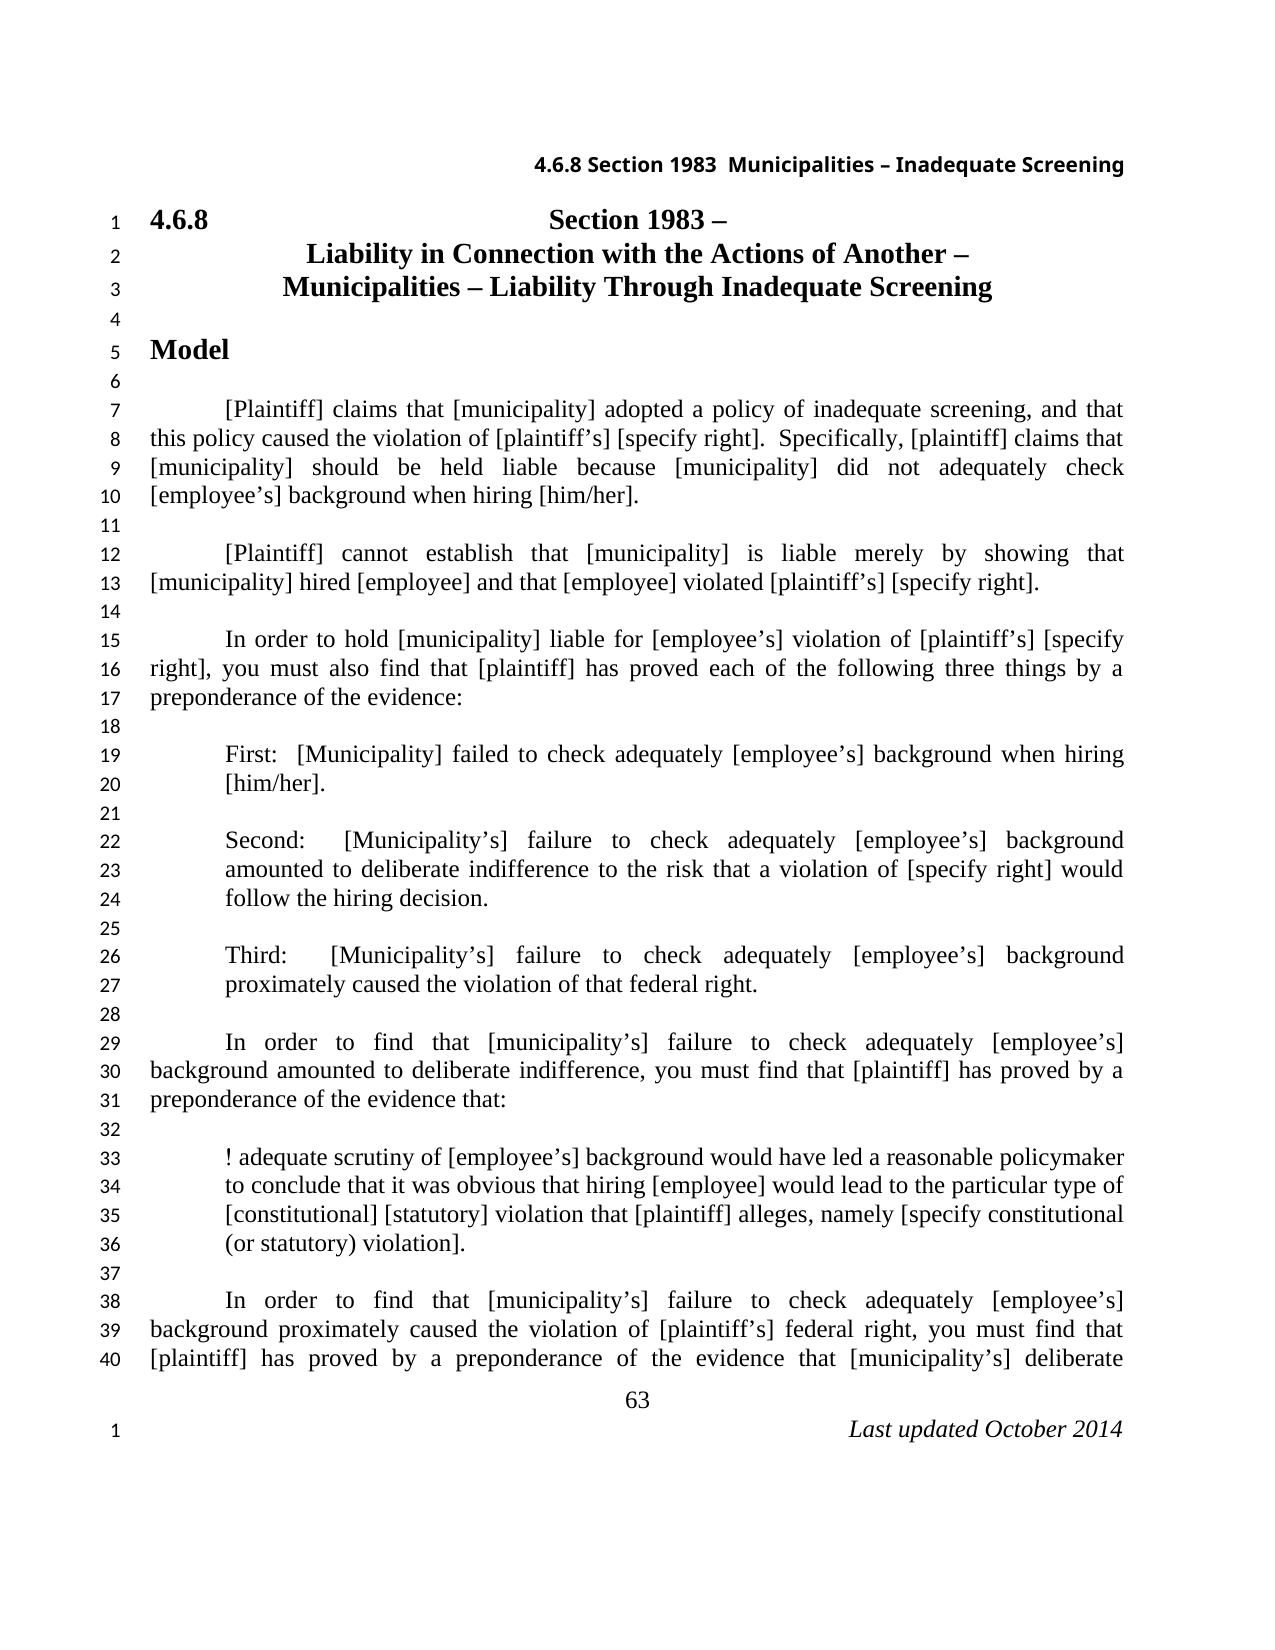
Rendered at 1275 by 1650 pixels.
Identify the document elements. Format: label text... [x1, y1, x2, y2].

text Municipalities – Liability Through Inadequate Screening [150, 269, 1125, 303]
text Liability in Connection with the Actions of Another – [150, 236, 1125, 269]
text In order to find that [municipality’s] failure to check adequately [employee’s] background amounted to deliberate indifference, you must find that [plaintiff] has proved by a preponderance of the evidence that: [150, 1027, 1125, 1113]
text First: [Municipality] failed to check adequately [employee’s] background when hiring [him/her]. [225, 739, 1125, 797]
text [Plaintiff] claims that [municipality] adopted a policy of inadequate screening, and that this policy caused the violation of [plaintiff’s] [specify right]. Specifically, [plaintiff] claims that [municipality] should be held liable because [municipality] did not adequately check [employee’s] background when hiring [him/her]. [150, 394, 1125, 509]
text 4.6.8 Section 1983 – [150, 202, 1125, 236]
text Second: [Municipality’s] failure to check adequately [employee’s] background amounted to deliberate indifference to the risk that a violation of [specify right] would follow the hiring decision. [225, 825, 1125, 912]
text Model [150, 332, 1125, 365]
text Third: [Municipality’s] failure to check adequately [employee’s] background proximately caused the violation of that federal right. [225, 940, 1125, 998]
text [150, 1285, 1125, 1372]
text adequate scrutiny of [employee’s] background would have led a reasonable policymaker to conclude that it was obvious that hiring [employee] would lead to the particular type of [constitutional] [statutory] violation that [plaintiff] alleges, namely [specify constitutional (or statutory) violation]. [225, 1142, 1125, 1257]
text [Plaintiff] cannot establish that [municipality] is liable merely by showing that [municipality] hired [employee] and that [employee] violated [plaintiff’s] [specify right]. [150, 538, 1125, 595]
text In order to hold [municipality] liable for [employee’s] violation of [plaintiff’s] [specify right], you must also find that [plaintiff] has proved each of the following three things by a preponderance of the evidence: [150, 624, 1125, 710]
